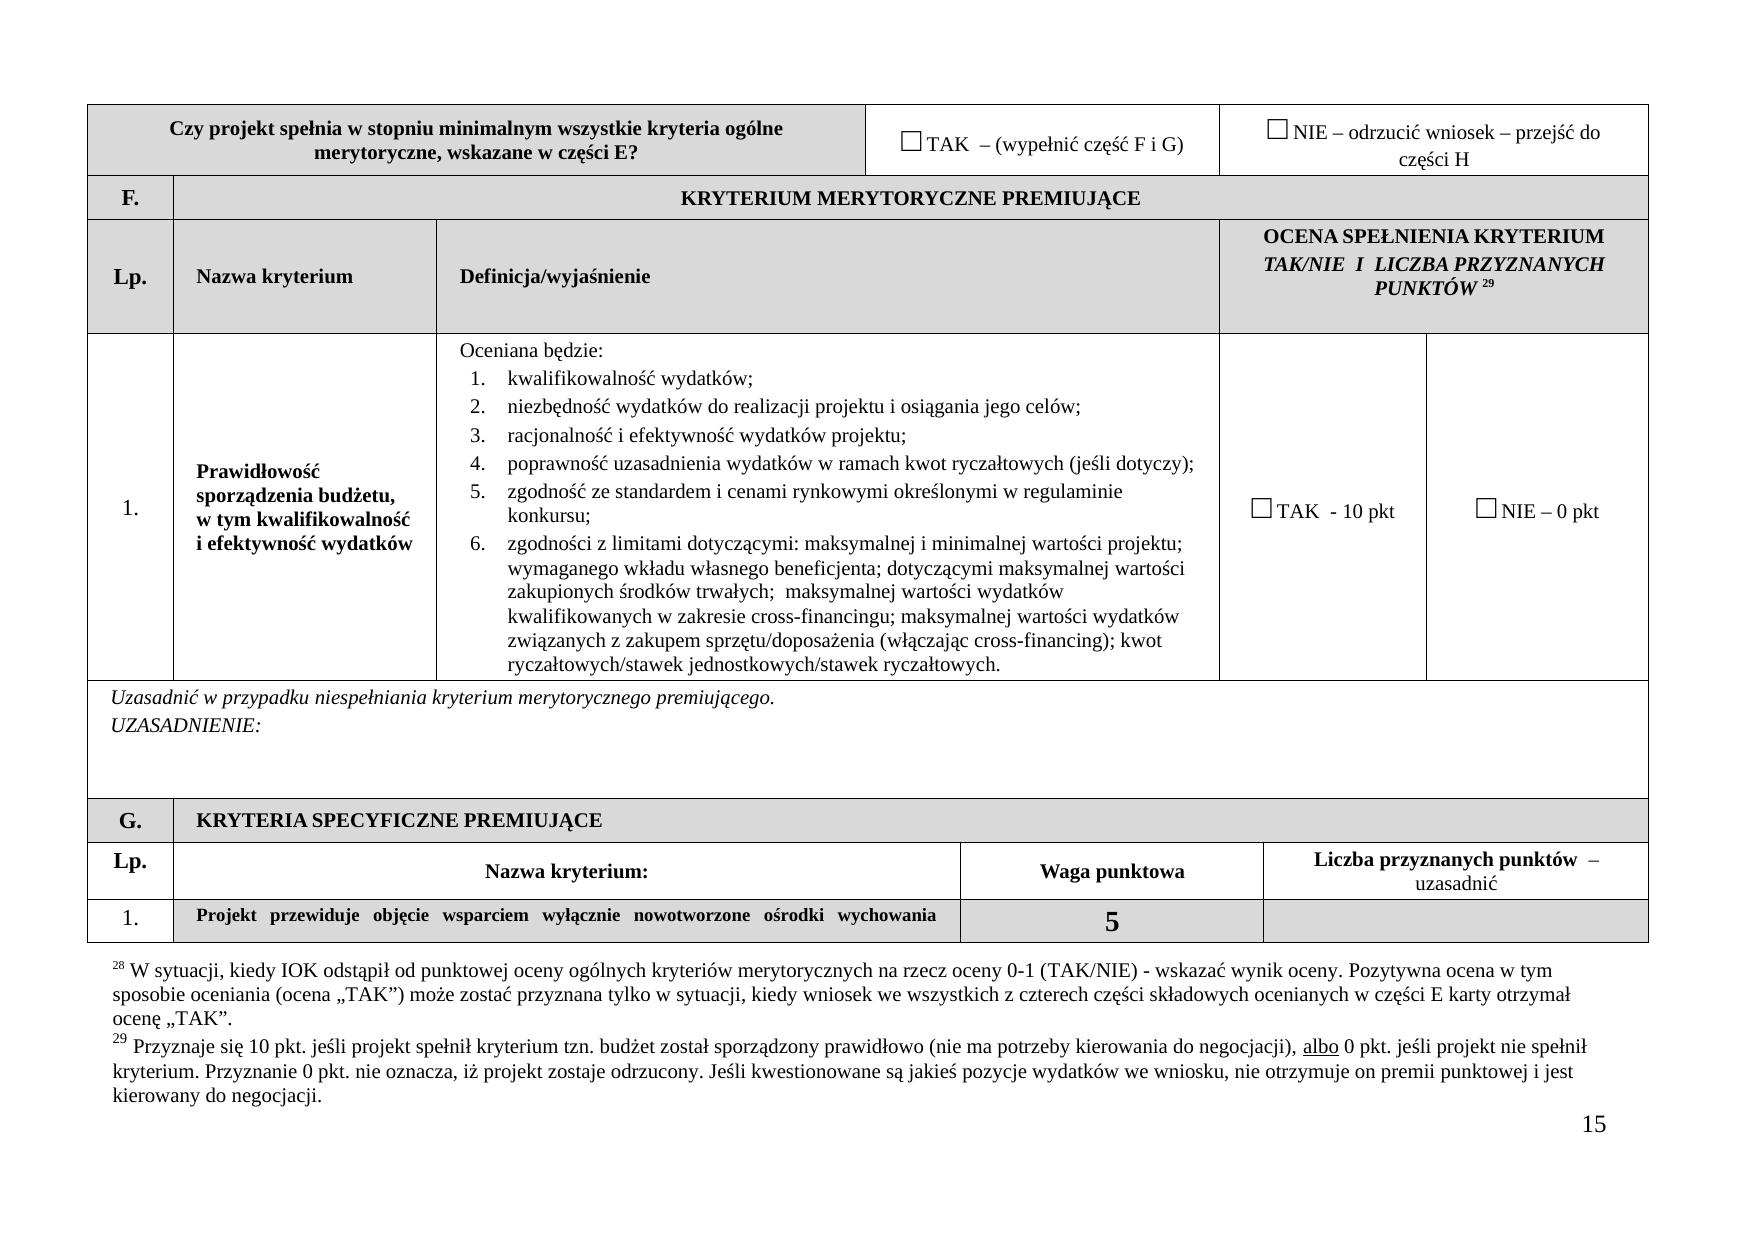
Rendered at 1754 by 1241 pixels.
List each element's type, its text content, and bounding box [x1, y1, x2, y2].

table_cell Waga punktowa [961, 843, 1263, 899]
table_cell Czy projekt spełnia w stopniu minimalnym wszystkie kryteria ogólne merytoryczne, wskazane w części E? [88, 105, 865, 175]
table_cell Prawidłowość sporządzenia budżetu, w tym kwalifikowalność i efektywność wydatków [174, 334, 436, 680]
table_cell OCENA SPEŁNIENIA KRYTERIUM TAK/NIE I LICZBA PRZYZNANYCH PUNKTÓW [1220, 220, 1648, 333]
table_cell KRYTERIUM MERYTORYCZNE PREMIUJĄCE [174, 176, 1648, 219]
table_cell □ TAK – (wypełnić część F i G) [866, 105, 1219, 175]
table_cell □ NIE – odrzucić wniosek – przejść do części H [1220, 105, 1648, 175]
table_cell G. [88, 799, 173, 842]
table_cell Oceniana będzie: kwalifikowalność wydatków; niezbędność wydatków do realizacji projektu i osiągania jego celów; racjonalność i efektywność wydatków projektu; poprawność uzasadnienia wydatków w ramach kwot ryczałtowych (jeśli dotyczy); zgodność ze standardem i cenami rynkowymi określonymi w regulaminie konkursu; zgodności z limitami dotyczącymi: maksymalnej i minimalnej wartości projektu; wymaganego wkładu własnego beneficjenta; dotyczącymi maksymalnej wartości zakupionych środków trwałych; maksymalnej wartości wydatków kwalifikowanych w zakresie cross-financingu; maksymalnej wartości wydatków związanych z zakupem sprzętu/doposażenia (włączając cross-financing); kwot ryczałtowych/stawek jednostkowych/stawek ryczałtowych. [437, 334, 1219, 680]
table_cell Nazwa kryterium: [174, 843, 960, 899]
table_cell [174, 900, 960, 942]
table_cell 1. [88, 900, 173, 942]
table_cell Liczba przyznanych punktów – uzasadnić [1264, 843, 1648, 899]
table_cell [1264, 900, 1648, 942]
table_cell Lp. [88, 843, 173, 899]
table_cell Definicja/wyjaśnienie [437, 220, 1219, 333]
table_cell F. [88, 176, 173, 219]
table_cell 1. [88, 334, 173, 680]
table_cell □ TAK - 10 pkt [1220, 334, 1426, 680]
table_cell 5 [961, 900, 1263, 942]
table_cell Uzasadnić w przypadku niespełniania kryterium merytorycznego premiującego. UZASADNIENIE: [88, 681, 1648, 798]
table_cell □ NIE – 0 pkt [1427, 334, 1648, 680]
table_cell Lp. [88, 220, 173, 333]
table_cell Nazwa kryterium [174, 220, 436, 333]
table_cell KRYTERIA SPECYFICZNE PREMIUJĄCE [174, 799, 1648, 842]
